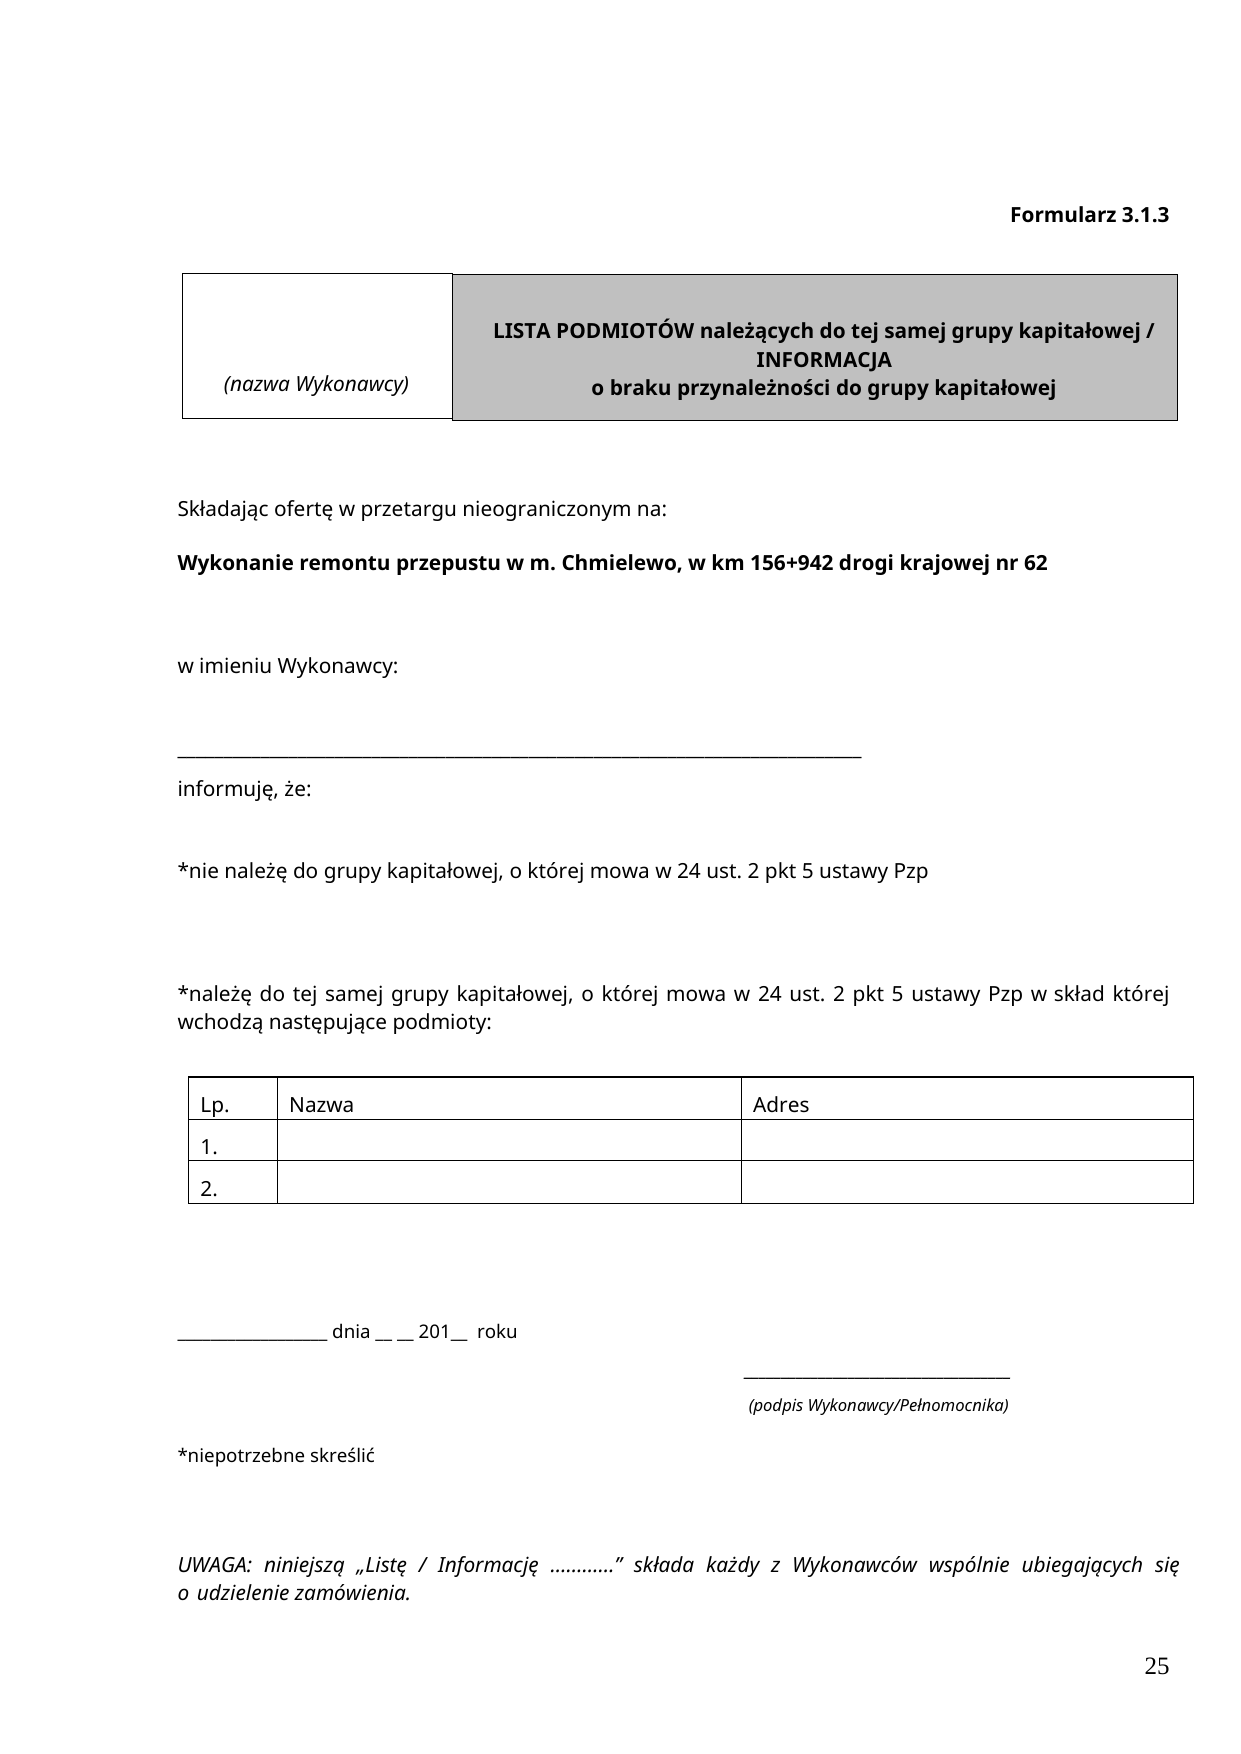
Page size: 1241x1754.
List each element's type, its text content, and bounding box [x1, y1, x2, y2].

text *należę do tej samej grupy kapitałowej, o której mowa w 24 ust. 2 pkt 5 ustawy Pzp w skład której wchodzą następujące podmioty: [177, 979, 1169, 1036]
text *niepotrzebne skreślić [177, 1442, 1169, 1468]
table_cell [742, 1120, 1193, 1160]
table_cell [278, 1120, 741, 1160]
table_cell 1. [189, 1120, 277, 1160]
text w imieniu Wykonawcy: [177, 651, 1169, 679]
table_header Nazwa [278, 1078, 741, 1118]
text *nie należę do grupy kapitałowej, o której mowa w 24 ust. 2 pkt 5 ustawy Pzp [177, 856, 1169, 884]
text __________________________________________________________________________ [177, 733, 1169, 761]
text Formularz 3.1.3 [177, 200, 1169, 228]
text Wykonanie remontu przepustu w m. Chmielewo, w km 156+942 drogi krajowej nr 62 [177, 548, 1169, 576]
table_header Lp. [189, 1078, 277, 1118]
text Składając ofertę w przetargu nieograniczonym na: [177, 494, 1169, 522]
table_cell 2. [189, 1161, 277, 1202]
text informuję, że: [177, 774, 1169, 802]
text (podpis Wykonawcy/Pełnomocnika) [177, 1394, 1169, 1417]
table_cell [278, 1161, 741, 1202]
table_header Adres [742, 1078, 1193, 1118]
text ____________________________________ [177, 1356, 1169, 1382]
text __________________ dnia __ __ 201__ roku [177, 1318, 1169, 1343]
table_cell [742, 1161, 1193, 1202]
text UWAGA: niniejszą „Listę / Informację …………” składa każdy z Wykonawców wspólnie ubiegających się o udzielenie zamówienia. [177, 1550, 1184, 1607]
